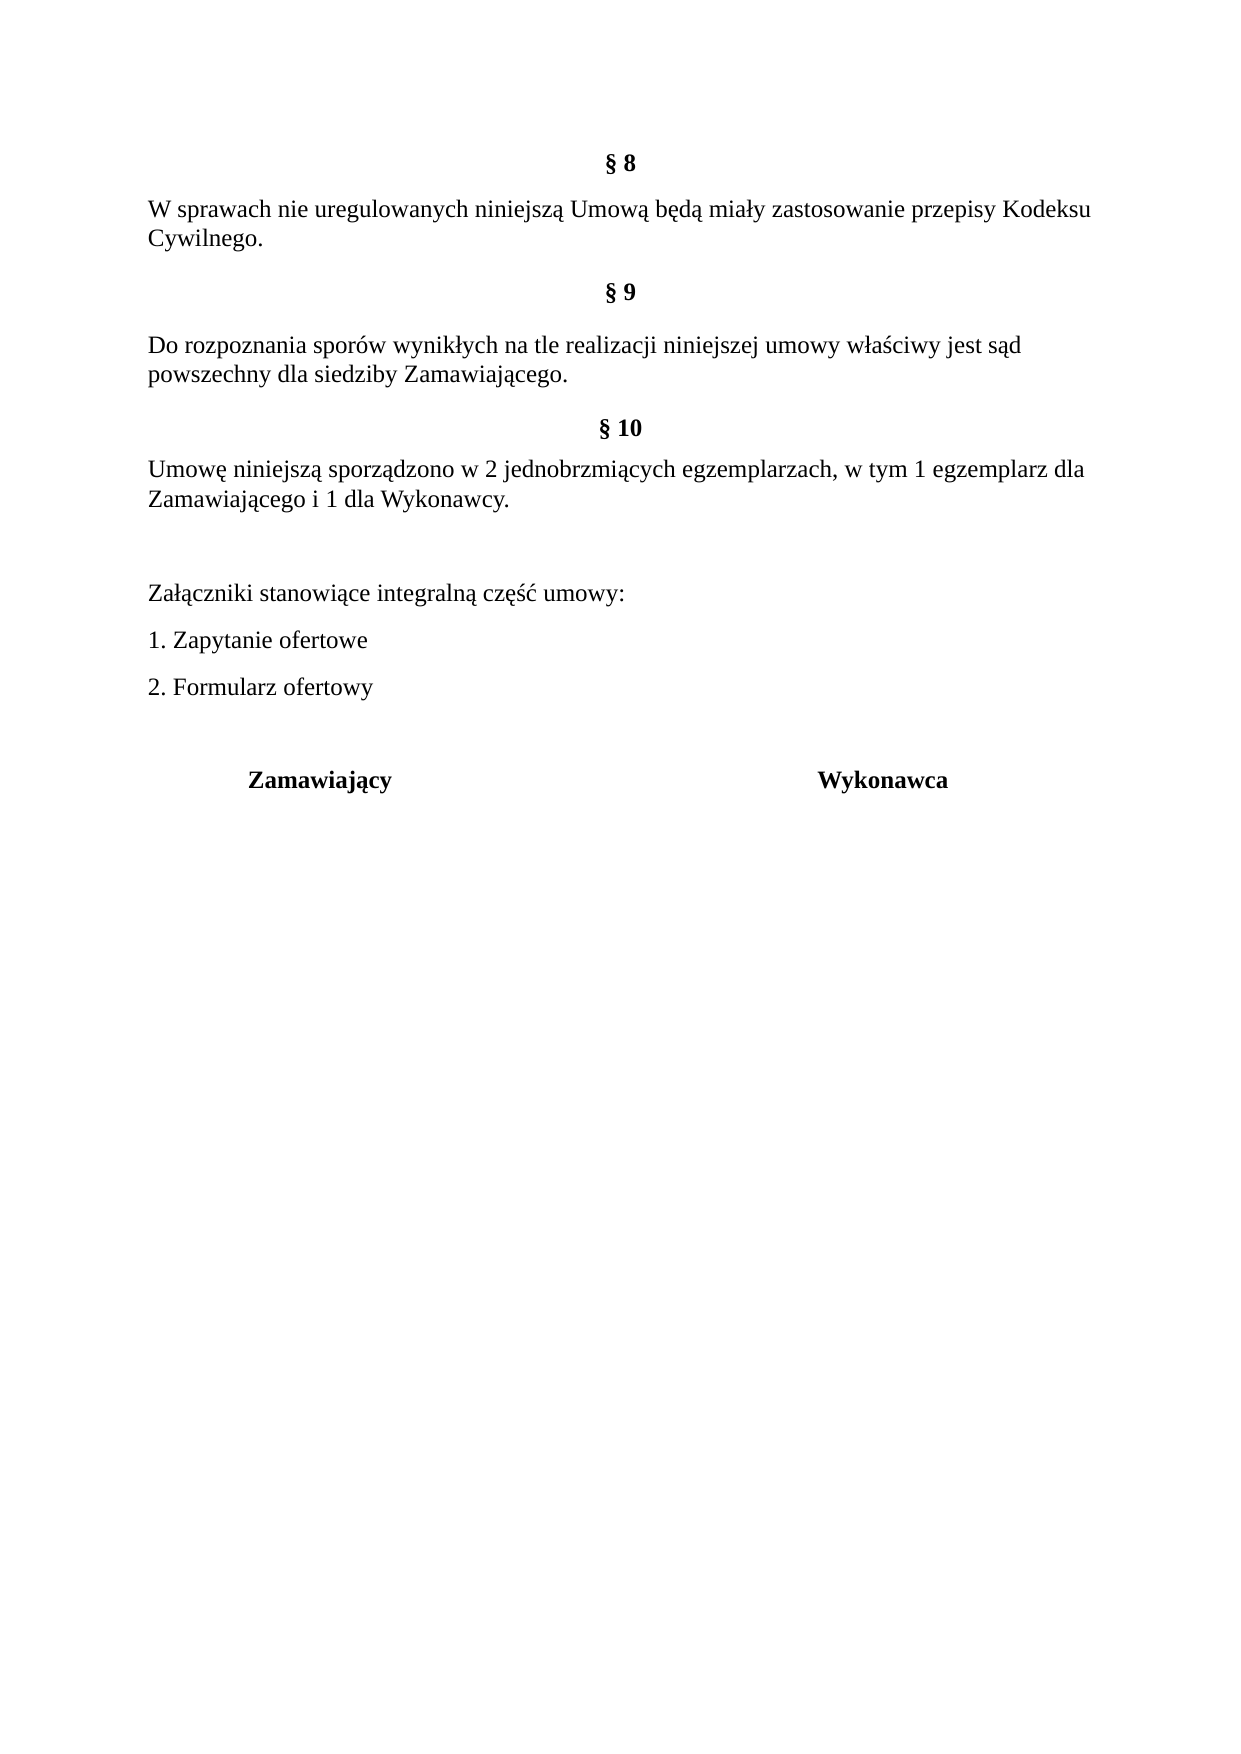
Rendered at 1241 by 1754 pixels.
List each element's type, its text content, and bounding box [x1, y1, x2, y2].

text 2. Formularz ofertowy [148, 672, 1093, 700]
text § 8 [148, 148, 1093, 176]
text Umowę niniejszą sporządzono w 2 jednobrzmiących egzemplarzach, w tym 1 egzemplarz dla Zamawiającego i 1 dla Wykonawcy. [148, 454, 1093, 513]
text Do rozpoznania sporów wynikłych na tle realizacji niniejszej umowy właściwy jest sąd powszechny dla siedziby Zamawiającego. [148, 331, 1093, 388]
text Załączniki stanowiące integralną część umowy: [148, 578, 1093, 607]
text § 10 [148, 413, 1093, 442]
text W sprawach nie uregulowanych niniejszą Umową będą miały zastosowanie przepisy Kodeksu Cywilnego. [148, 194, 1093, 252]
text § 9 [148, 277, 1093, 306]
text Zamawiający Wykonawca [148, 765, 1093, 794]
text 1. Zapytanie ofertowe [148, 625, 1093, 653]
